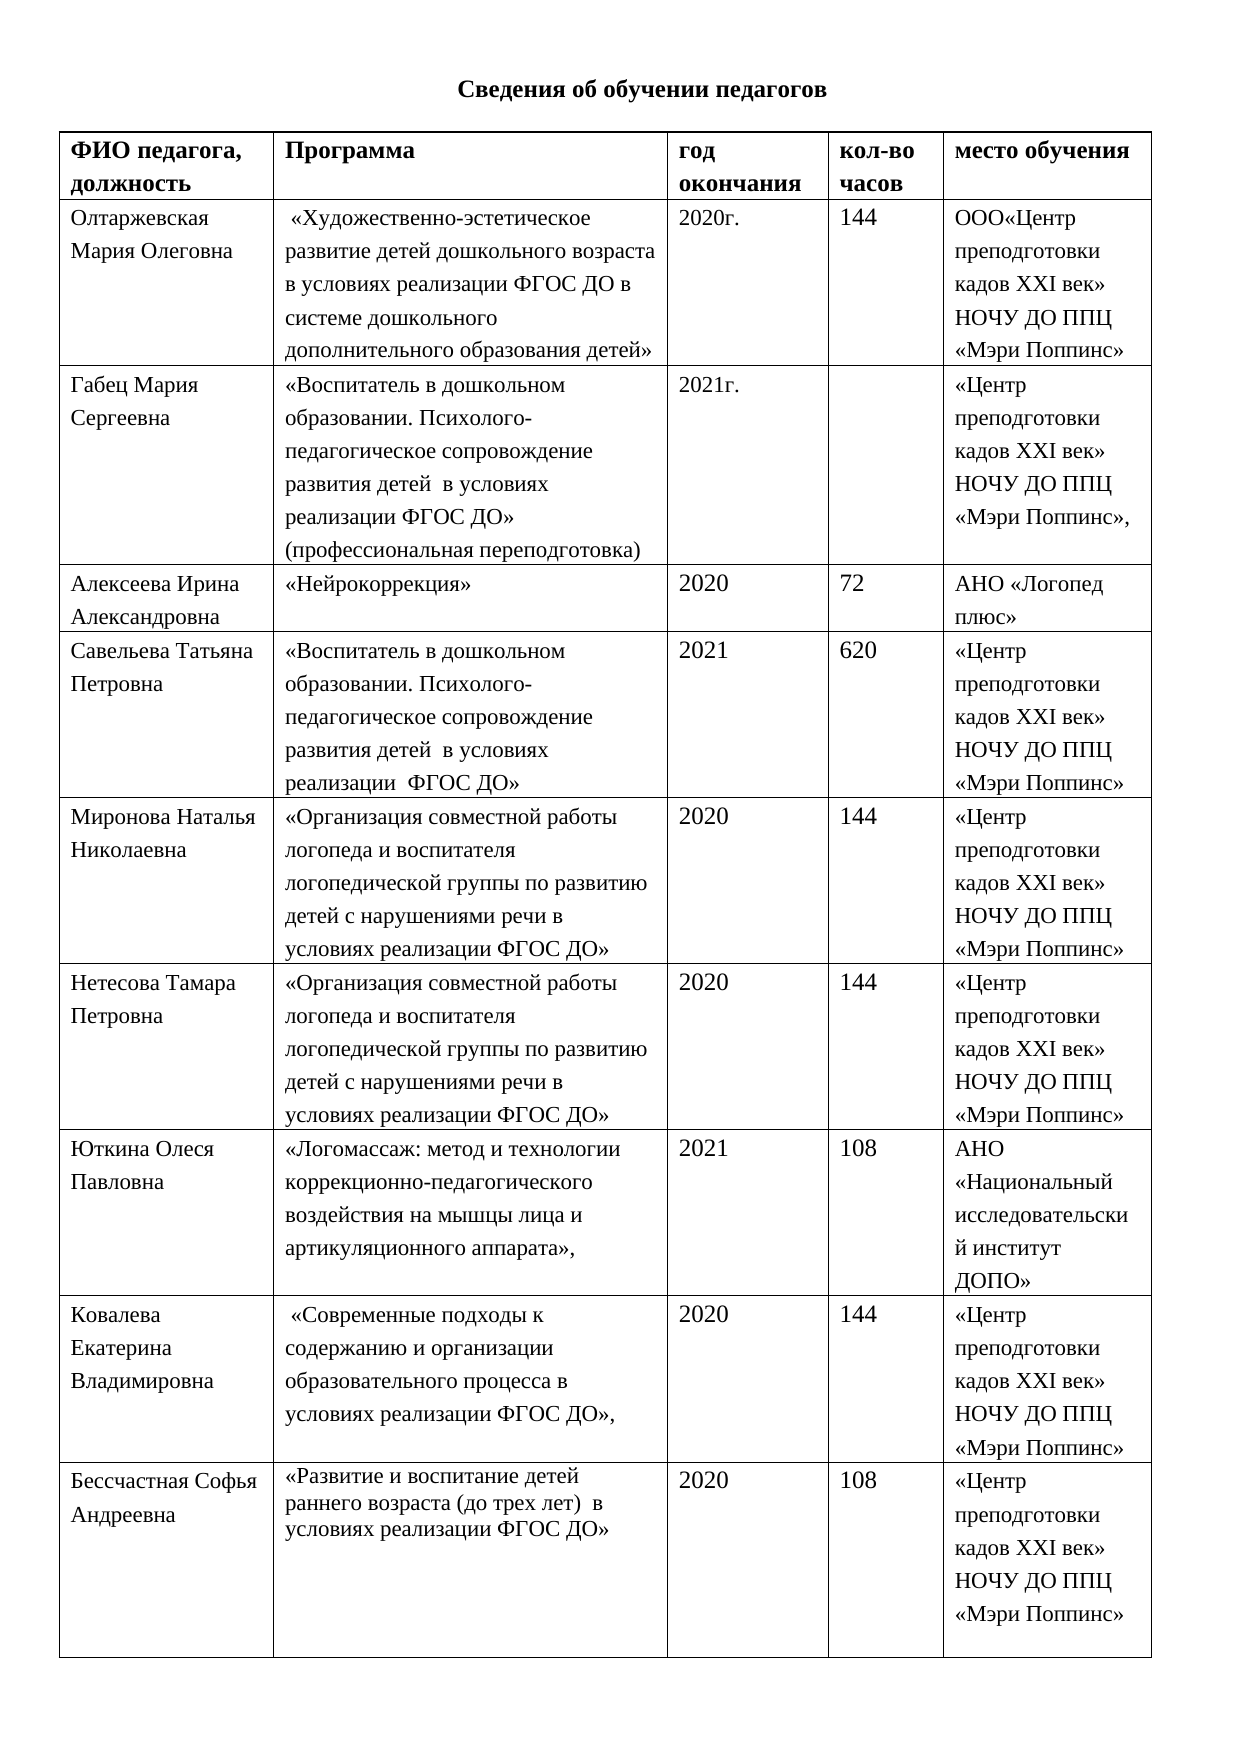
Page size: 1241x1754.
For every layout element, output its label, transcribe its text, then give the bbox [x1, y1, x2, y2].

table_cell Бессчастная Софья Андреевна [60, 1463, 273, 1657]
table_cell «Воспитатель в дошкольном образовании. Психолого-педагогическое сопровождение развития детей в условиях реализации ФГОС ДО» [274, 632, 667, 797]
table_cell 108 [829, 1463, 943, 1657]
table_cell 2020 [668, 565, 828, 631]
table_cell ООО«Центр преподготовки кадов XXI век» НОЧУ ДО ППЦ «Мэри Поппинс» [944, 200, 1151, 364]
text Сведения об обучении педагогов [133, 74, 1152, 103]
table_header год окончания [668, 133, 828, 198]
table_cell Нетесова Тамара Петровна [60, 964, 273, 1129]
table_cell 2021 [668, 632, 828, 797]
table_cell 144 [829, 964, 943, 1129]
table_cell Ковалева Екатерина Владимировна [60, 1296, 273, 1462]
table_cell «Развитие и воспитание детей раннего возраста (до трех лет) в условиях реализации ФГОС ДО» [274, 1463, 667, 1657]
table_cell «Логомассаж: метод и технологии коррекционно-педагогического воздействия на мышцы лица и артикуляционного аппарата», [274, 1130, 667, 1295]
table_cell 620 [829, 632, 943, 797]
table_cell «Центр преподготовки кадов XXI век» НОЧУ ДО ППЦ «Мэри Поппинс» [944, 1463, 1151, 1657]
table_cell 72 [829, 565, 943, 631]
table_header место обучения [944, 133, 1151, 198]
table_cell 144 [829, 200, 943, 364]
table_cell «Воспитатель в дошкольном образовании. Психолого-педагогическое сопровождение развития детей в условиях реализации ФГОС ДО» (профессиональная переподготовка) [274, 366, 667, 564]
table_cell «Современные подходы к содержанию и организации образовательного процесса в условиях реализации ФГОС ДО», [274, 1296, 667, 1462]
table_cell Миронова Наталья Николаевна [60, 798, 273, 963]
table_cell 2020г. [668, 200, 828, 364]
table_header Программа [274, 133, 667, 198]
table_cell 2020 [668, 964, 828, 1129]
table_cell Алексеева Ирина Александровна [60, 565, 273, 631]
table_cell Габец Мария Сергеевна [60, 366, 273, 564]
table_cell Савельева Татьяна Петровна [60, 632, 273, 797]
table_cell АНО «Логопед плюс» [944, 565, 1151, 631]
table_cell 108 [829, 1130, 943, 1295]
table_cell «Организация совместной работы логопеда и воспитателя логопедической группы по развитию детей с нарушениями речи в условиях реализации ФГОС ДО» [274, 964, 667, 1129]
table_header кол-во часов [829, 133, 943, 198]
table_cell «Художественно-эстетическое развитие детей дошкольного возраста в условиях реализации ФГОС ДО в системе дошкольного дополнительного образования детей» [274, 200, 667, 364]
table_cell 2020 [668, 798, 828, 963]
table_cell «Нейрокоррекция» [274, 565, 667, 631]
table_cell Юткина Олеся Павловна [60, 1130, 273, 1295]
table_cell Олтаржевская Мария Олеговна [60, 200, 273, 364]
table_cell «Центр преподготовки кадов XXI век» НОЧУ ДО ППЦ «Мэри Поппинс» [944, 964, 1151, 1129]
table_cell 2020 [668, 1463, 828, 1657]
table_cell «Организация совместной работы логопеда и воспитателя логопедической группы по развитию детей с нарушениями речи в условиях реализации ФГОС ДО» [274, 798, 667, 963]
table_cell 2021 [668, 1130, 828, 1295]
table_cell «Центр преподготовки кадов XXI век» НОЧУ ДО ППЦ «Мэри Поппинс» [944, 798, 1151, 963]
table_cell 2020 [668, 1296, 828, 1462]
table_header ФИО педагога, должность [60, 133, 273, 198]
table_cell АНО «Национальный исследовательский институт ДОПО» [944, 1130, 1151, 1295]
table_cell «Центр преподготовки кадов XXI век» НОЧУ ДО ППЦ «Мэри Поппинс» [944, 632, 1151, 797]
table_cell [829, 366, 943, 564]
table_cell 144 [829, 798, 943, 963]
table_cell «Центр преподготовки кадов XXI век» НОЧУ ДО ППЦ «Мэри Поппинс», [944, 366, 1151, 564]
table_cell «Центр преподготовки кадов XXI век» НОЧУ ДО ППЦ «Мэри Поппинс» [944, 1296, 1151, 1462]
table_cell 144 [829, 1296, 943, 1462]
table_cell 2021г. [668, 366, 828, 564]
